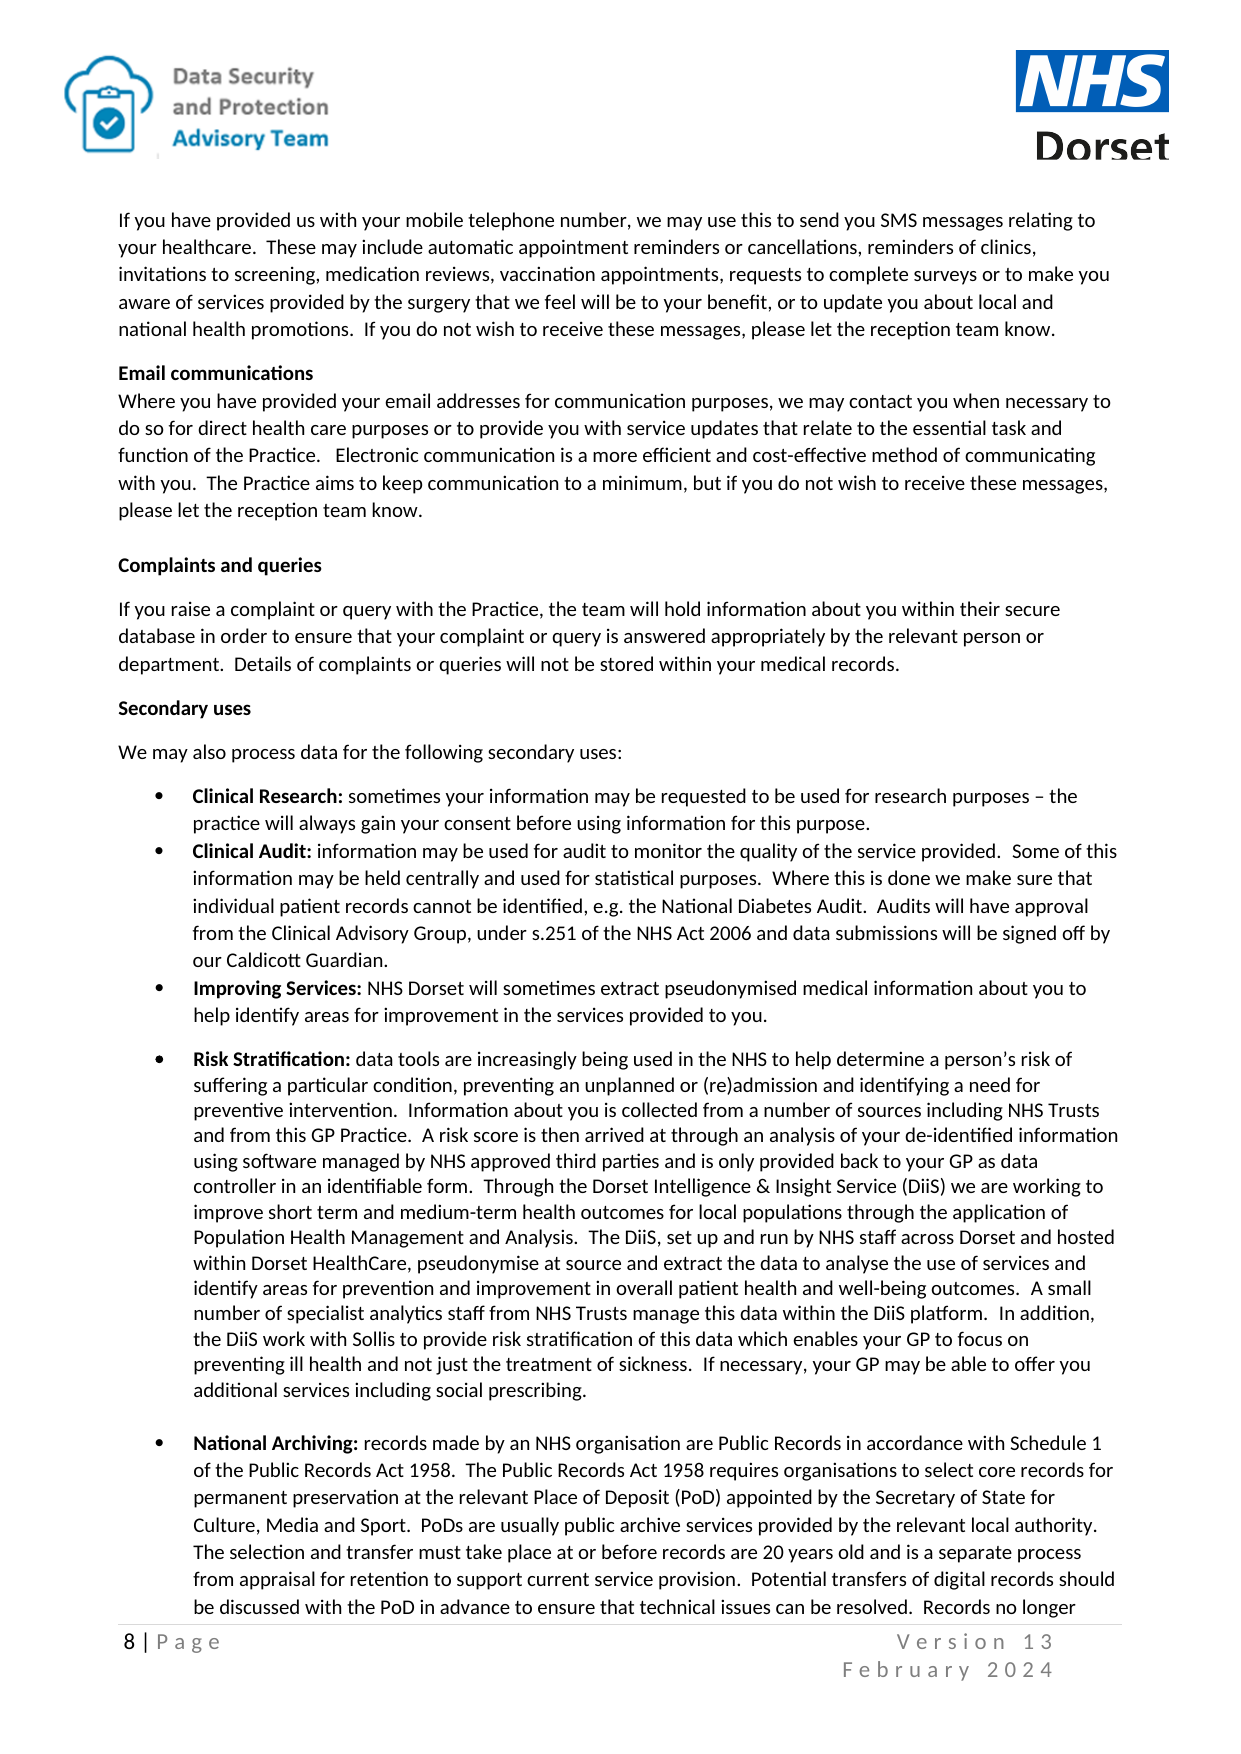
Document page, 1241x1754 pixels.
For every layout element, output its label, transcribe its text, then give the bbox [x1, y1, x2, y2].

text We may also process data for the following secondary uses: [118, 739, 1122, 764]
list Improving Services: NHS Dorset will sometimes extract pseudonymised medical information about you to help identify areas for improvement in the services provided to you. [156, 975, 1122, 1028]
text If you raise a complaint or query with the Practice, the team will hold information about you within their secure database in order to ensure that your complaint or query is answered appropriately by the relevant person or department. Details of complaints or queries will not be stored within your medical records. [118, 596, 1122, 676]
picture [62, 45, 328, 158]
subtitle Secondary uses [118, 695, 1122, 721]
subtitle If you have provided us with your mobile telephone number, we may use this to send you SMS messages relating to your healthcare. These may include automatic appointment reminders or cancellations, reminders of clinics, invitations to screening, medication reviews, vaccination appointments, requests to complete surveys or to make you aware of services provided by the surgery that we feel will be to your benefit, or to update you about local and national health promotions. If you do not wish to receive these messages, please let the reception team know. [118, 207, 1122, 342]
subtitle Email communications [118, 360, 1122, 386]
picture [1015, 50, 1169, 160]
subtitle Where you have provided your email addresses for communication purposes, we may contact you when necessary to do so for direct health care purposes or to provide you with service updates that relate to the essential task and function of the Practice. Electronic communication is a more efficient and cost-effective method of communicating with you. The Practice aims to keep communication to a minimum, but if you do not wish to receive these messages, please let the reception team know. [118, 388, 1122, 523]
list Clinical Audit: information may be used for audit to monitor the quality of the service provided. Some of this information may be held centrally and used for statistical purposes. Where this is done we make sure that individual patient records cannot be identified, e.g. the National Diabetes Audit. Audits will have approval from the Clinical Advisory Group, under s.251 of the NHS Act 2006 and data submissions will be signed off by our Caldicott Guardian. [155, 838, 1122, 973]
subtitle Complaints and queries [118, 552, 1122, 578]
list Risk Stratification: data tools are increasingly being used in the NHS to help determine a person’s risk of suffering a particular condition, preventing an unplanned or (re)admission and identifying a need for preventive intervention. Information about you is collected from a number of sources including NHS Trusts and from this GP Practice. A risk score is then arrived at through an analysis of your de-identified information using software managed by NHS approved third parties and is only provided back to your GP as data controller in an identifiable form. Through the Dorset Intelligence & Insight Service (DiiS) we are working to improve short term and medium-term health outcomes for local populations through the application of Population Health Management and Analysis. The DiiS, set up and run by NHS staff across Dorset and hosted within Dorset HealthCare, pseudonymise at source and extract the data to analyse the use of services and identify areas for prevention and improvement in overall patient health and well-being outcomes. A small number of specialist analytics staff from NHS Trusts manage this data within the DiiS platform. In addition, the DiiS work with Sollis to provide risk stratification of this data which enables your GP to focus on preventing ill health and not just the treatment of sickness. If necessary, your GP may be able to offer you additional services including social prescribing. [156, 1046, 1122, 1402]
list Clinical Research: sometimes your information may be requested to be used for research purposes – the practice will always gain your consent before using information for this purpose. [155, 783, 1122, 836]
